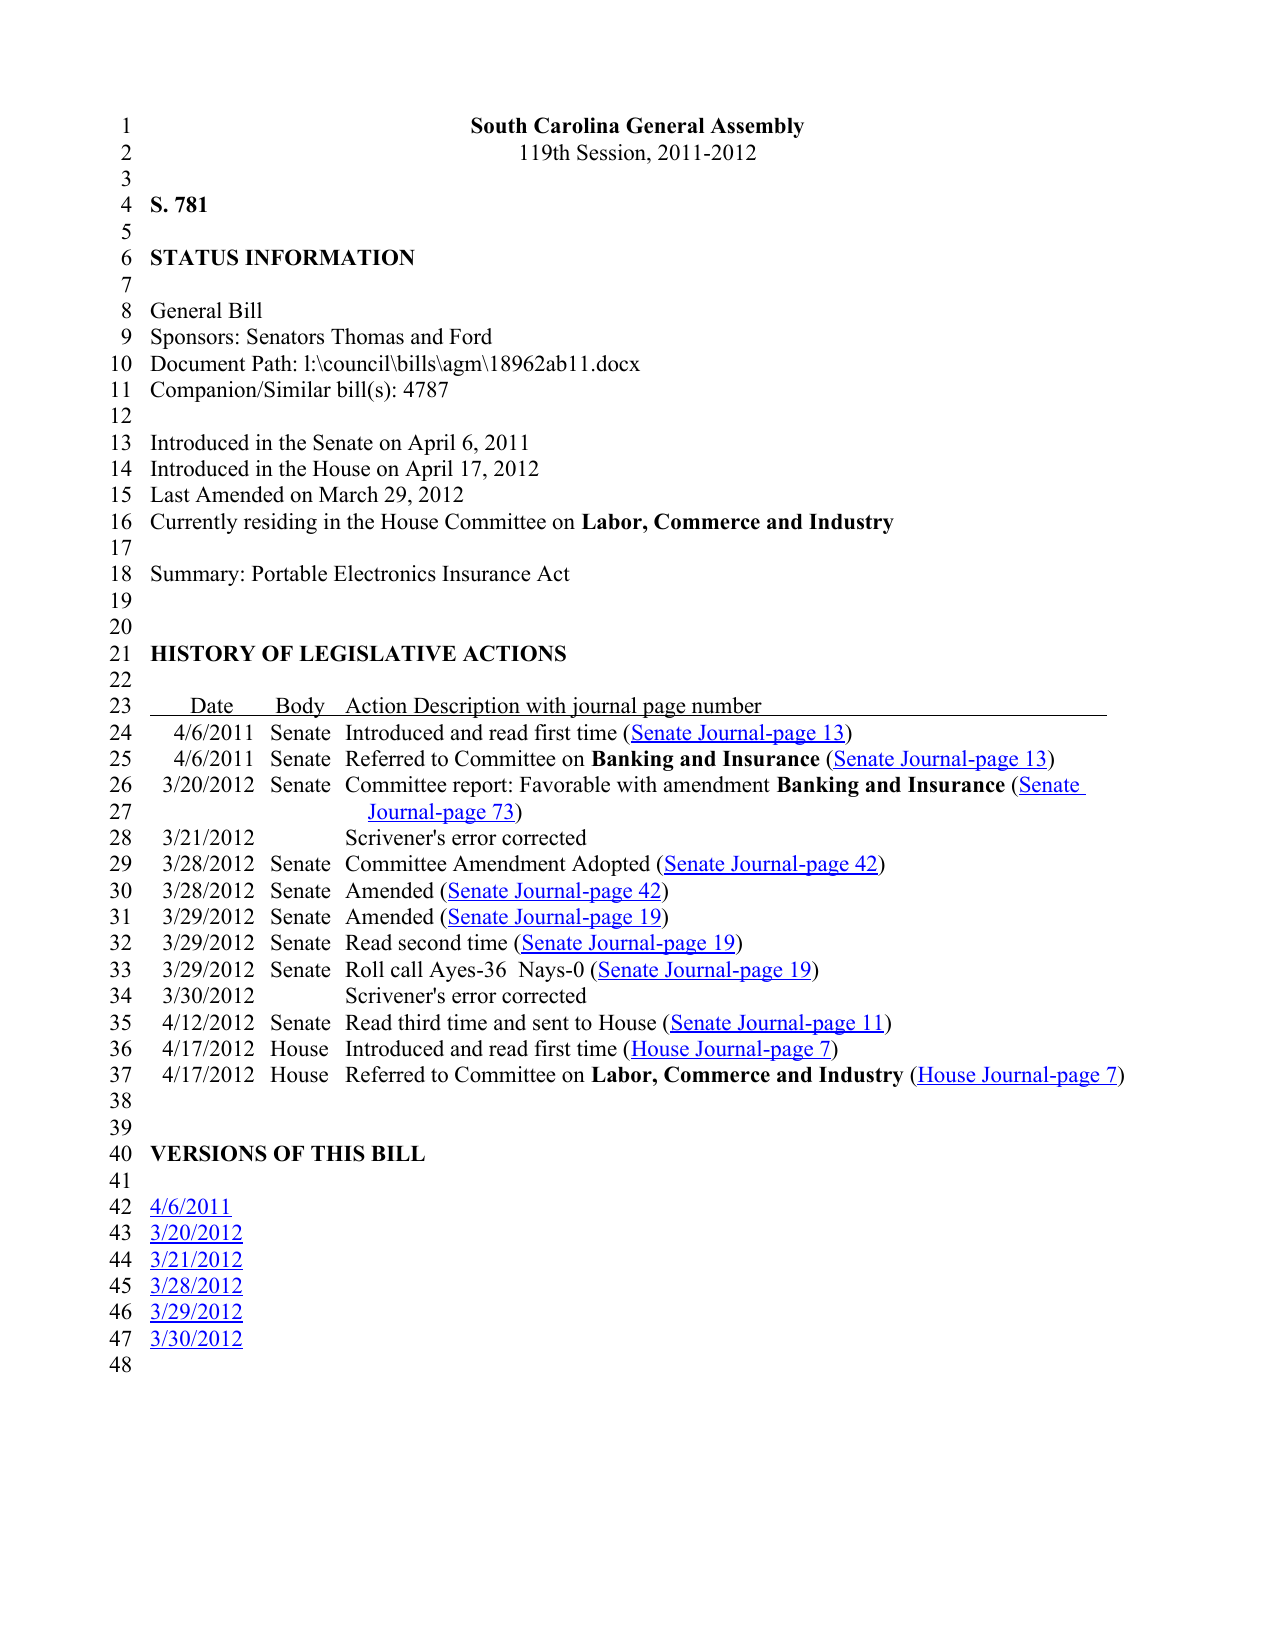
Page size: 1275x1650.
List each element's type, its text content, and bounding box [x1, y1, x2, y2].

text 3/29/2012 Senate Read second time (Senate Journal-page 19) [150, 929, 1125, 956]
text 3/20/2012 [150, 1219, 1125, 1246]
text S. 781 [150, 192, 1125, 218]
text STATUS INFORMATION [150, 244, 1125, 271]
text 3/30/2012 [150, 1325, 1125, 1351]
text General Bill [150, 297, 1125, 323]
text 4/12/2012 Senate Read third time and sent to House (Senate Journal-page 11) [150, 1008, 1125, 1035]
text Currently residing in the House Committee on Labor, Commerce and Industry [150, 508, 1125, 534]
text 3/29/2012 Senate Roll call Ayes-36 Nays-0 (Senate Journal-page 19) [150, 956, 1125, 982]
text 3/29/2012 Senate Amended (Senate Journal-page 19) [150, 903, 1125, 929]
text Introduced in the Senate on April 6, 2011 [150, 429, 1125, 455]
text Sponsors: Senators Thomas and Ford [150, 323, 1125, 350]
text Date Body Action Description with journal page number [150, 692, 1125, 719]
text Document Path: l:\council\bills\agm\18962ab11.docx [150, 350, 1125, 376]
text 4/6/2011 Senate Introduced and read first time (Senate Journal-page 13) [150, 719, 1125, 745]
text HISTORY OF LEGISLATIVE ACTIONS [150, 639, 1125, 666]
text 3/28/2012 [150, 1272, 1125, 1298]
text VERSIONS OF THIS BILL [150, 1140, 1125, 1167]
text 4/17/2012 House Introduced and read first time (House Journal-page 7) [150, 1035, 1125, 1061]
text 119th Session, 2011-2012 [150, 139, 1125, 165]
text 4/17/2012 House Referred to Committee on Labor, Commerce and Industry (House Journal-page 7) [150, 1061, 1125, 1088]
text 4/6/2011 [150, 1193, 1125, 1219]
text South Carolina General Assembly [150, 112, 1125, 139]
text Summary: Portable Electronics Insurance Act [150, 561, 1125, 587]
text Companion/Similar bill(s): 4787 [150, 376, 1125, 402]
text 3/20/2012 Senate Committee report: Favorable with amendment Banking and Insurance (Senate Journal-page 73) [150, 771, 1125, 824]
text 4/6/2011 Senate Referred to Committee on Banking and Insurance (Senate Journal-page 13) [150, 745, 1125, 771]
text Last Amended on March 29, 2012 [150, 481, 1125, 508]
text 3/29/2012 [150, 1298, 1125, 1325]
text 3/30/2012 Scrivener's error corrected [150, 982, 1125, 1008]
text 3/28/2012 Senate Committee Amendment Adopted (Senate Journal-page 42) [150, 850, 1125, 877]
text 3/21/2012 [150, 1246, 1125, 1272]
text 3/21/2012 Scrivener's error corrected [150, 824, 1125, 850]
text Introduced in the House on April 17, 2012 [150, 455, 1125, 481]
text 3/28/2012 Senate Amended (Senate Journal-page 42) [150, 877, 1125, 903]
